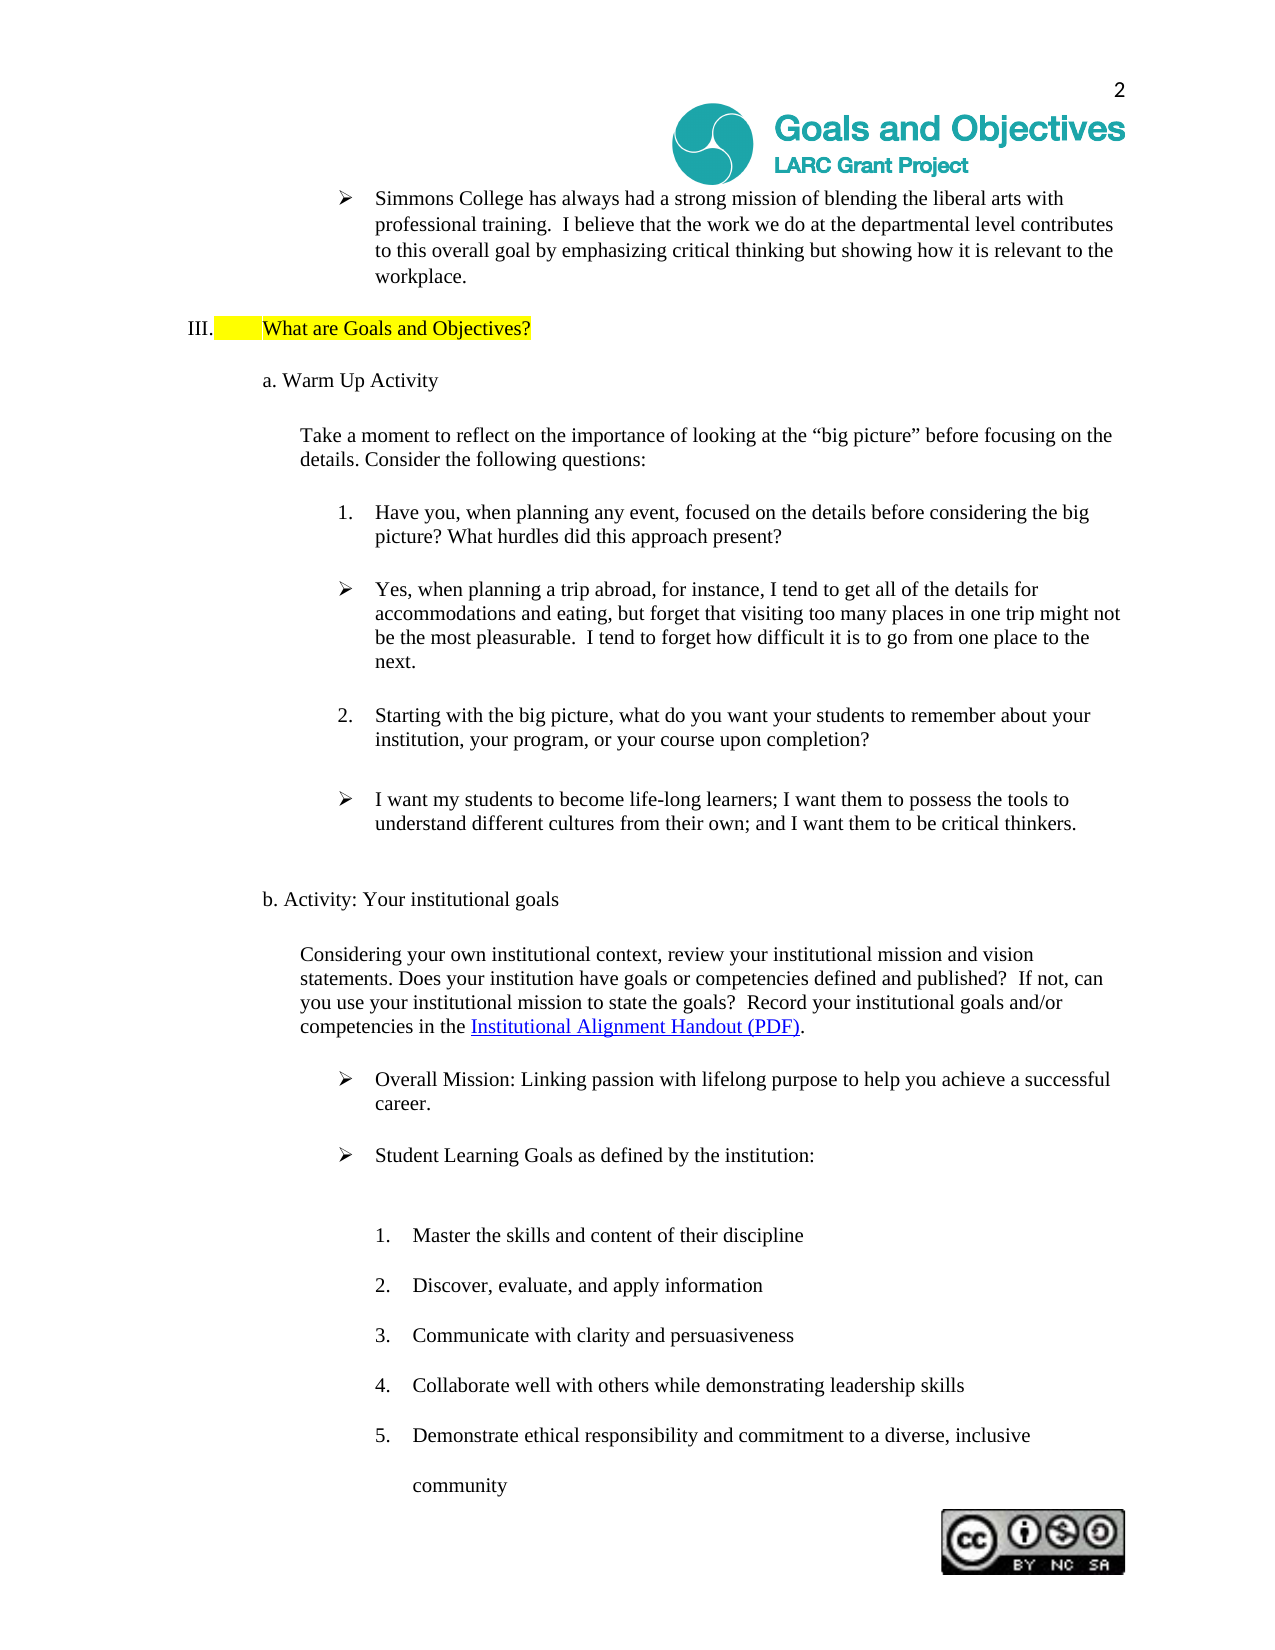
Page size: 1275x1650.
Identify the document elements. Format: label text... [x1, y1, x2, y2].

list Yes, when planning a trip abroad, for instance, I tend to get all of the details for accommodations and eating, but forget that visiting too many places in one trip might not be the most pleasurable. I tend to forget how difficult it is to go from one place to the next. [337, 577, 1125, 673]
picture [671, 103, 1125, 186]
list What are Goals and Objectives? a. Warm Up Activity [187, 316, 1125, 392]
list Demonstrate ethical responsibility and commitment to a diverse, inclusive community [375, 1397, 1125, 1497]
picture [941, 1509, 1125, 1575]
list Starting with the big picture, what do you want your students to remember about your institution, your program, or your course upon completion? [337, 703, 1125, 779]
list Student Learning Goals as defined by the institution: [337, 1143, 1125, 1167]
list I want my students to become life-long learners; I want them to possess the tools to understand different cultures from their own; and I want them to be critical thinkers. [337, 787, 1125, 835]
list Have you, when planning any event, focused on the details before considering the big picture? What hurdles did this approach present? [337, 500, 1125, 548]
list b. Activity: Your institutional goals [262, 887, 1125, 911]
list Collaborate well with others while demonstrating leadership skills [375, 1347, 1125, 1397]
list Discover, evaluate, and apply information [375, 1247, 1125, 1297]
list Simmons College has always had a strong mission of blending the liberal arts with professional training. I believe that the work we do at the departmental level contributes to this overall goal by emphasizing critical thinking but showing how it is relevant to the workplace. [337, 186, 1125, 288]
text Take a moment to reflect on the importance of looking at the “big picture” before focusing on the details. Consider the following questions: [300, 423, 1125, 471]
list Communicate with clarity and persuasiveness [375, 1297, 1125, 1347]
text Considering your own institutional context, review your institutional mission and vision statements. Does your institution have goals or competencies defined and published? If not, can you use your institutional mission to state the goals? Record your institutional goals and/or competencies in the Institutional Alignment Handout (PDF). [300, 942, 1125, 1038]
list Overall Mission: Linking passion with lifelong purpose to help you achieve a successful career. [337, 1067, 1125, 1143]
list Master the skills and content of their discipline [375, 1197, 1125, 1247]
